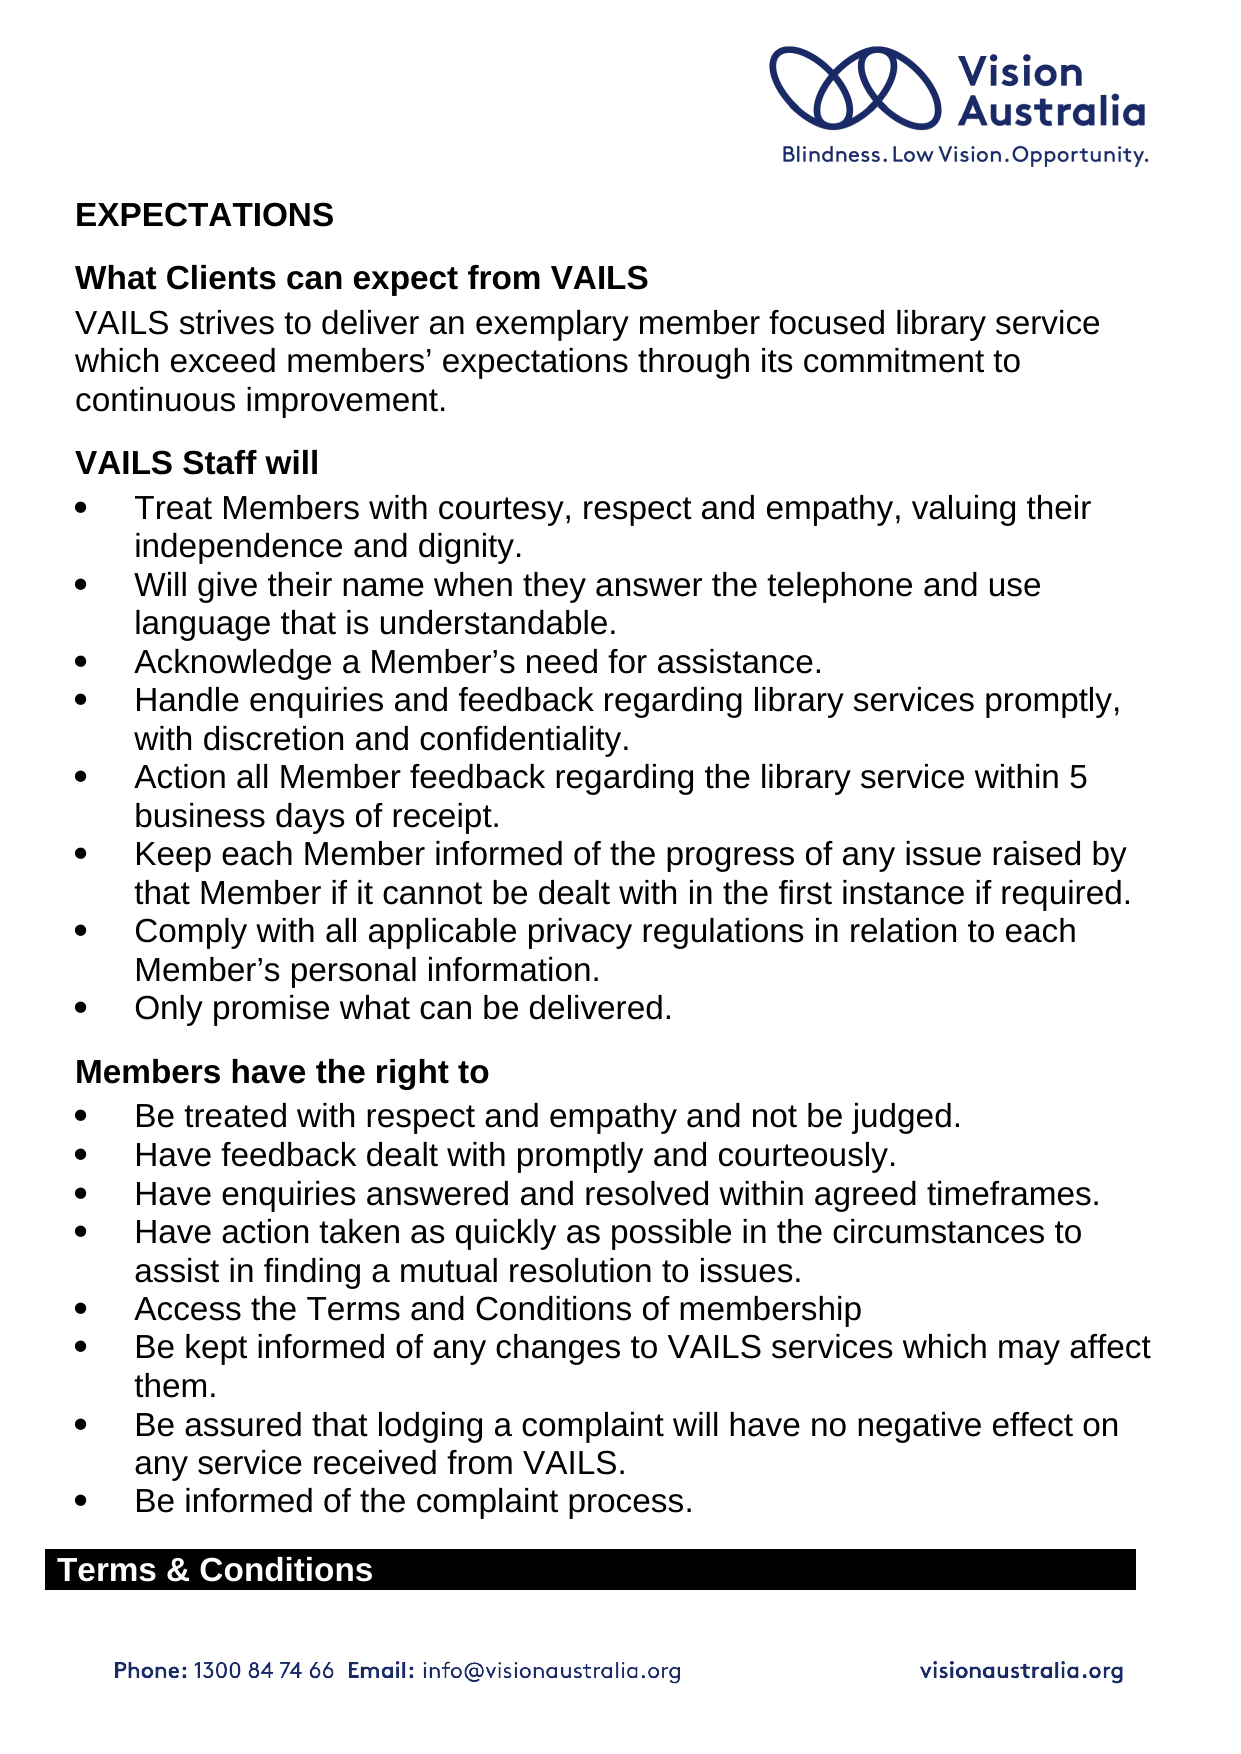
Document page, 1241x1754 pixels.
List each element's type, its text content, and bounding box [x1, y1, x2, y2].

text What Clients can expect from VAILS [75, 258, 1165, 297]
text EXPECTATIONS [75, 195, 1165, 233]
list Be informed of the complaint process. [75, 1482, 1165, 1520]
table_header Terms & Conditions [46, 1550, 1135, 1589]
list Action all Member feedback regarding the library service within 5 business days of receipt. [75, 757, 1165, 834]
list Only promise what can be delivered. [75, 988, 1165, 1027]
list Be treated with respect and empathy and not be judged. [75, 1096, 1165, 1135]
list Will give their name when they answer the telephone and use language that is understandable. [75, 565, 1165, 642]
picture [96, 1606, 1144, 1731]
list Acknowledge a Member’s need for assistance. [75, 642, 1165, 680]
list Treat Members with courtesy, respect and empathy, valuing their independence and dignity. [75, 488, 1165, 565]
list Be kept informed of any changes to VAILS services which may affect them. [75, 1328, 1165, 1404]
list Have feedback dealt with promptly and courteously. [75, 1135, 1165, 1173]
list Be assured that lodging a complaint will have no negative effect on any service received from VAILS. [75, 1404, 1165, 1482]
list Handle enquiries and feedback regarding library services promptly, with discretion and confidentiality. [75, 680, 1165, 757]
list Keep each Member informed of the progress of any issue raised by that Member if it cannot be dealt with in the first instance if required. [75, 834, 1165, 911]
text Members have the right to [75, 1052, 1165, 1090]
list Have enquiries answered and resolved within agreed timeframes. [75, 1173, 1165, 1212]
list Have action taken as quickly as possible in the circumstances to assist in finding a mutual resolution to issues. [75, 1212, 1165, 1289]
list Access the Terms and Conditions of membership [75, 1289, 1165, 1328]
list Comply with all applicable privacy regulations in relation to each Member’s personal information. [75, 911, 1165, 988]
picture [755, 17, 1166, 195]
text VAILS strives to deliver an exemplary member focused library service which exceed members’ expectations through its commitment to continuous improvement. [75, 303, 1165, 418]
text VAILS Staff will [75, 443, 1165, 482]
